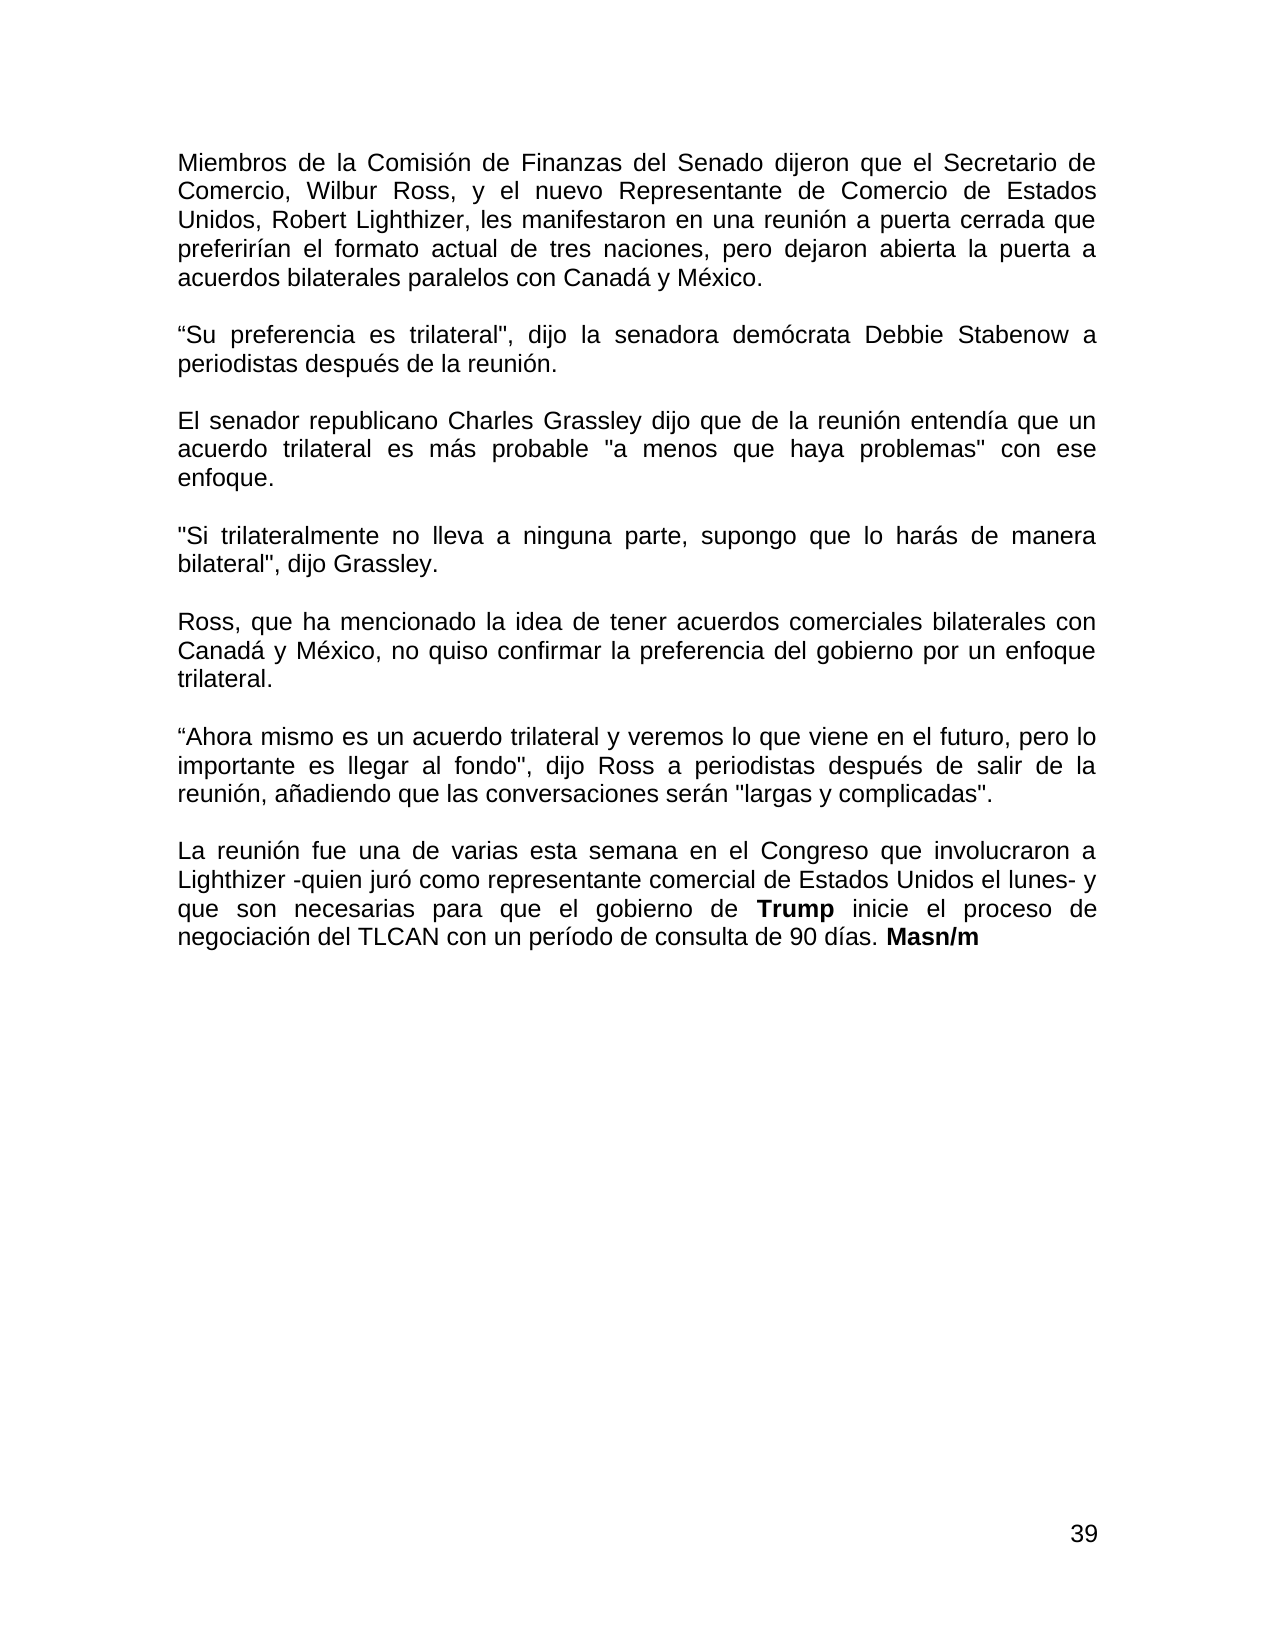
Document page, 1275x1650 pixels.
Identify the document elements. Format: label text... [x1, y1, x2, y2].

text Miembros de la Comisión de Finanzas del Senado dijeron que el Secretario de Comercio, Wilbur Ross, y el nuevo Representante de Comercio de Estados Unidos, Robert Lighthizer, les manifestaron en una reunión a puerta cerrada que preferirían el formato actual de tres naciones, pero dejaron abierta la puerta a acuerdos bilaterales paralelos con Canadá y México. [177, 148, 1098, 291]
text “Ahora mismo es un acuerdo trilateral y veremos lo que viene en el futuro, pero lo importante es llegar al fondo", dijo Ross a periodistas después de salir de la reunión, añadiendo que las conversaciones serán "largas y complicadas". [177, 722, 1098, 808]
text El senador republicano Charles Grassley dijo que de la reunión entendía que un acuerdo trilateral es más probable "a menos que haya problemas" con ese enfoque. [177, 406, 1098, 492]
text "Si trilateralmente no lleva a ninguna parte, supongo que lo harás de manera bilateral", dijo Grassley. [177, 521, 1098, 578]
text “Su preferencia es trilateral", dijo la senadora demócrata Debbie Stabenow a periodistas después de la reunión. [177, 320, 1098, 378]
text La reunión fue una de varias esta semana en el Congreso que involucraron a Lighthizer -quien juró como representante comercial de Estados Unidos el lunes- y que son necesarias para que el gobierno de Trump inicie el proceso de negociación del TLCAN con un período de consulta de 90 días. Masn/m [177, 836, 1098, 951]
text Ross, que ha mencionado la idea de tener acuerdos comerciales bilaterales con Canadá y México, no quiso confirmar la preferencia del gobierno por un enfoque trilateral. [177, 607, 1098, 693]
